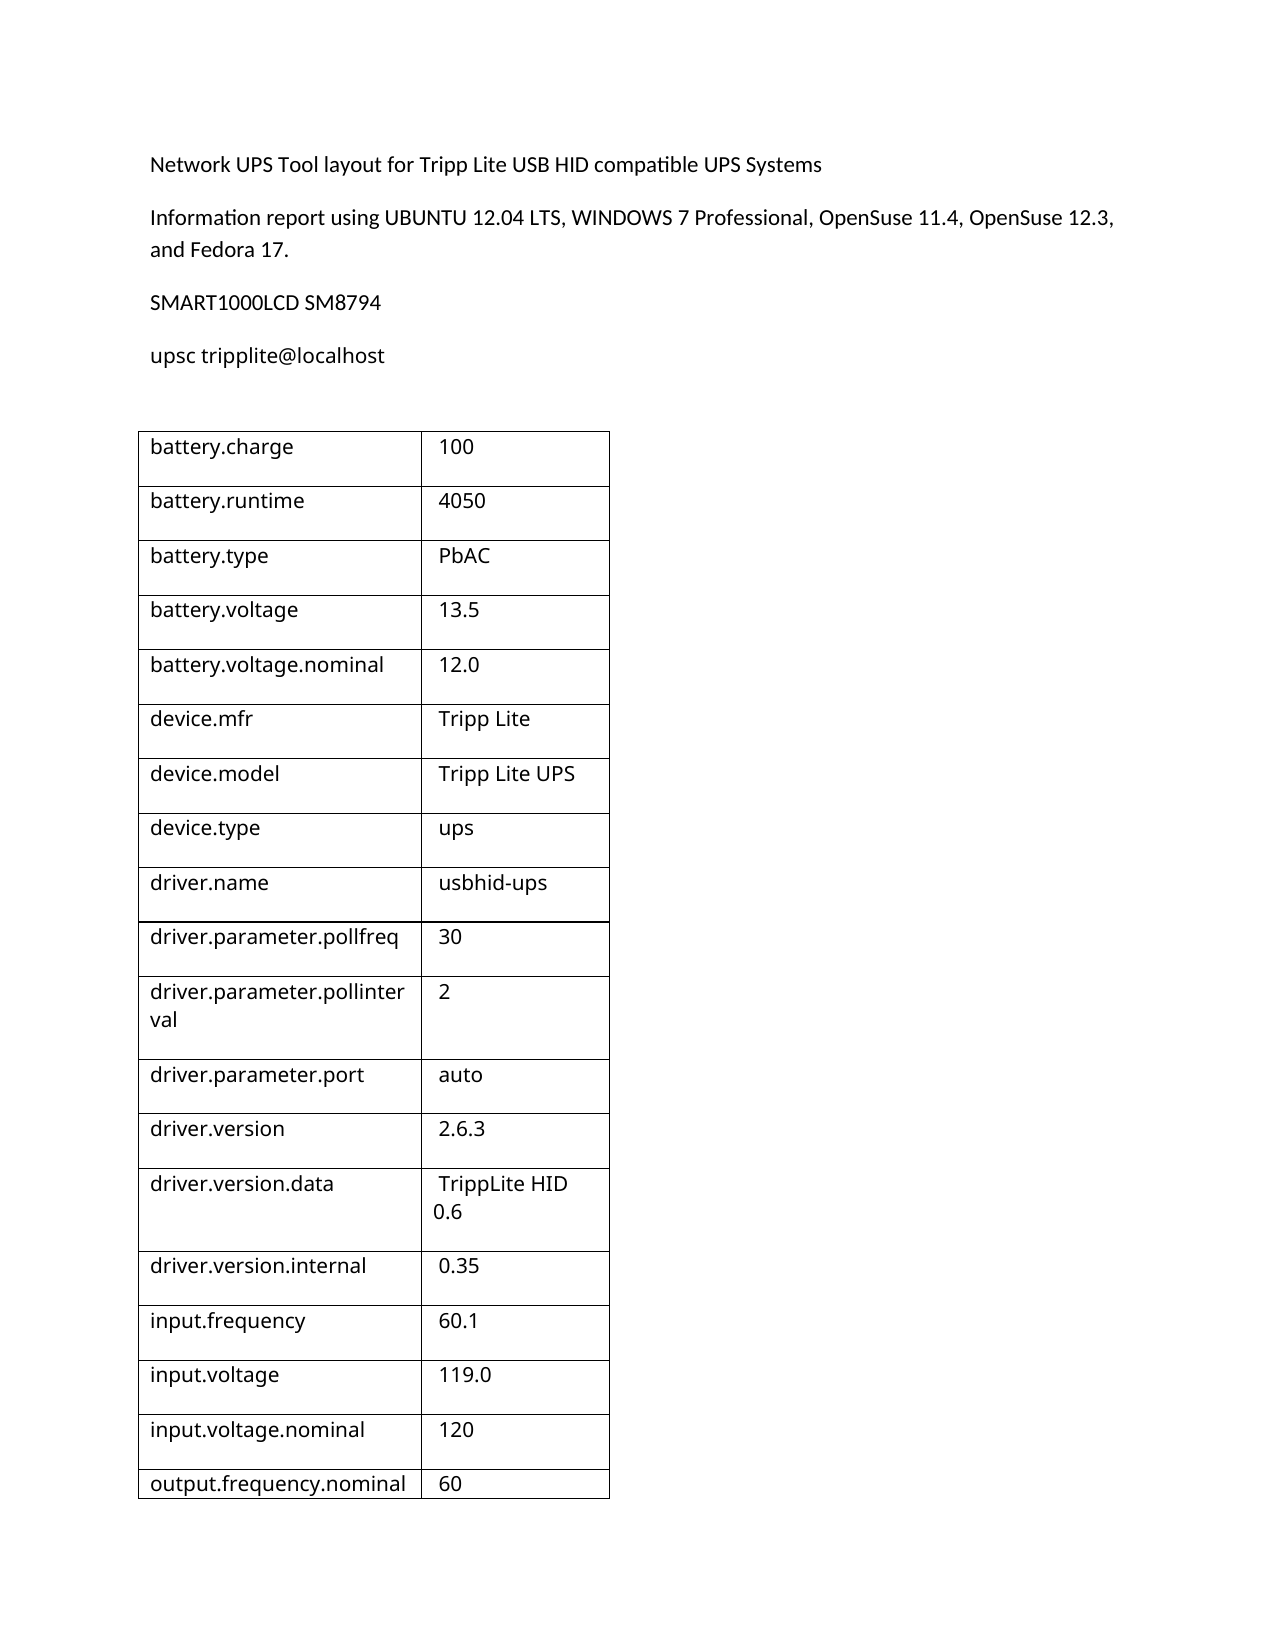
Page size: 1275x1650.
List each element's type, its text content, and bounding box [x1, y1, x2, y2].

table_cell Tripp Lite [422, 705, 609, 758]
table_cell usbhid-ups [422, 868, 609, 921]
table_cell 2.6.3 [422, 1114, 609, 1168]
table_header 100 [422, 432, 609, 486]
table_cell 119.0 [422, 1361, 609, 1414]
text Network UPS Tool layout for Tripp Lite USB HID compatible UPS Systems [150, 150, 1125, 178]
table_cell battery.runtime [139, 487, 421, 540]
table_cell driver.version [139, 1114, 421, 1168]
text Information report using UBUNTU 12.04 LTS, WINDOWS 7 Professional, OpenSuse 11.4, OpenSuse 12.3, and Fedora 17. [150, 203, 1125, 263]
table_cell driver.parameter.pollfreq [139, 923, 421, 976]
table_cell driver.name [139, 868, 421, 921]
table_cell battery.type [139, 541, 421, 594]
table_cell input.frequency [139, 1306, 421, 1359]
table_cell 13.5 [422, 596, 609, 649]
table_cell 120 [422, 1415, 609, 1468]
table_cell 2 [422, 977, 609, 1059]
table_cell 30 [422, 923, 609, 976]
table_cell 12.0 [422, 650, 609, 703]
table_cell driver.version.internal [139, 1252, 421, 1305]
table_cell ups [422, 814, 609, 867]
table_header battery.charge [139, 432, 421, 486]
table_cell driver.version.data [139, 1169, 421, 1251]
table_cell device.type [139, 814, 421, 867]
table_cell TrippLite HID 0.6 [422, 1169, 609, 1251]
table_cell driver.parameter.pollinterval [139, 977, 421, 1059]
table_cell device.model [139, 759, 421, 812]
table_cell 4050 [422, 487, 609, 540]
table_cell battery.voltage.nominal [139, 650, 421, 703]
table_cell auto [422, 1060, 609, 1113]
table_cell 0.35 [422, 1252, 609, 1305]
table_cell device.mfr [139, 705, 421, 758]
text SMART1000LCD SM8794 [150, 288, 1125, 316]
table_cell battery.voltage [139, 596, 421, 649]
table_cell 60.1 [422, 1306, 609, 1359]
table_cell Tripp Lite UPS [422, 759, 609, 812]
table_cell input.voltage.nominal [139, 1415, 421, 1468]
table_cell 60 [422, 1470, 609, 1498]
table_cell input.voltage [139, 1361, 421, 1414]
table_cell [139, 1470, 421, 1498]
table_cell PbAC [422, 541, 609, 594]
text upsc tripplite@localhost [150, 341, 1125, 402]
table_cell driver.parameter.port [139, 1060, 421, 1113]
